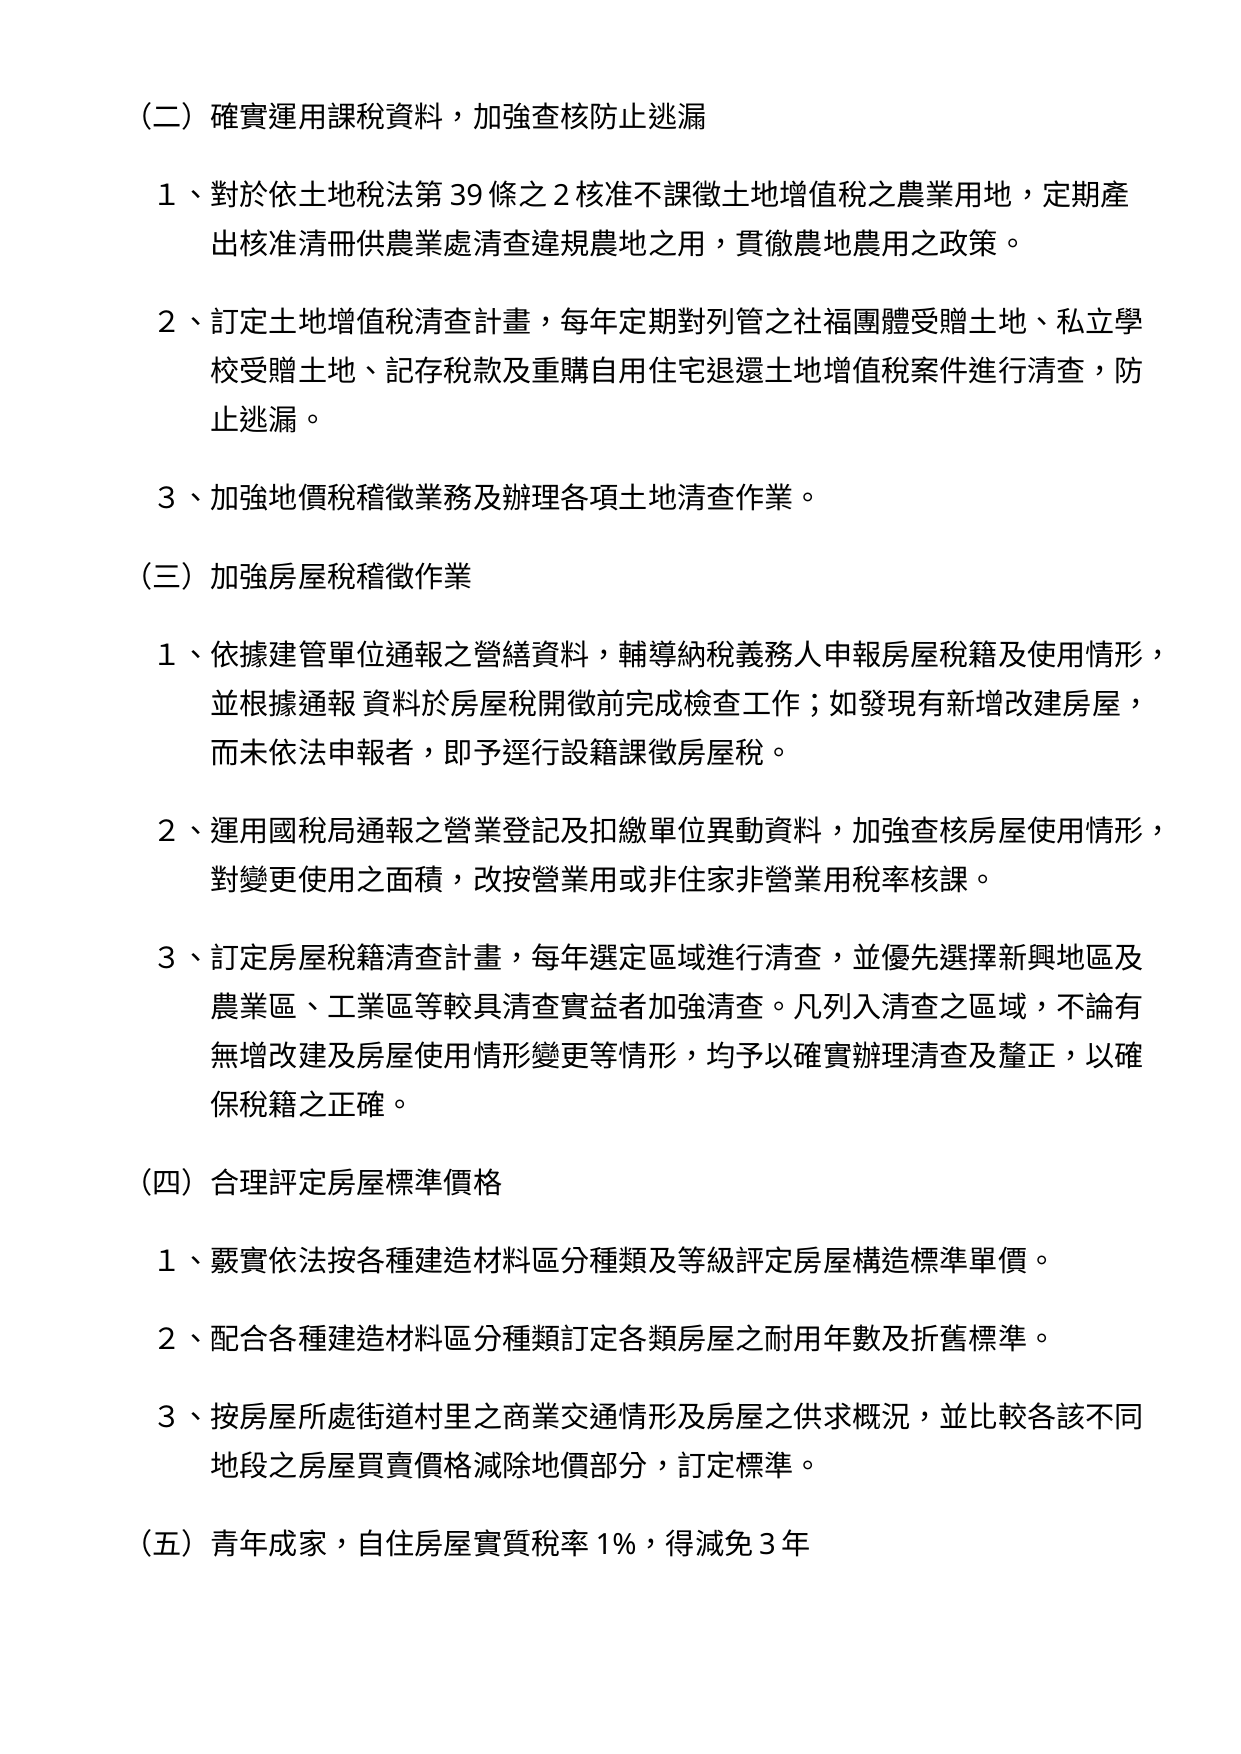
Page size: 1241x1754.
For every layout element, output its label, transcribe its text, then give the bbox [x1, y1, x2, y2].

text （五）青年成家，自住房屋實質稅率1%，得減免3年 [123, 1521, 1146, 1563]
text （三）加強房屋稅稽徵作業 [123, 553, 1146, 596]
text １、依據建管單位通報之營繕資料，輔導納稅義務人申報房屋稅籍及使用情形，並根據通報 資料於房屋稅開徵前完成檢查工作；如發現有新增改建房屋，而未依法申報者，即予逕行設籍課徵房屋稅。 [152, 631, 1146, 772]
text ２、運用國稅局通報之營業登記及扣繳單位異動資料，加強查核房屋使用情形，對變更使用之面積，改按營業用或非住家非營業用稅率核課。 [152, 807, 1146, 899]
text ３、加強地價稅稽徵業務及辦理各項土地清查作業。 [152, 475, 1146, 517]
text ３、訂定房屋稅籍清查計畫，每年選定區域進行清查，並優先選擇新興地區及農業區、工業區等較具清查實益者加強清查。凡列入清查之區域，不論有無增改建及房屋使用情形變更等情形，均予以確實辦理清查及釐正，以確保稅籍之正確。 [152, 934, 1146, 1124]
text １、對於依土地稅法第39條之2核准不課徵土地增值稅之農業用地，定期產出核准清冊供農業處清查違規農地之用，貫徹農地農用之政策。 [152, 172, 1146, 263]
text ３、按房屋所處街道村里之商業交通情形及房屋之供求概況，並比較各該不同地段之房屋買賣價格減除地價部分，訂定標準。 [152, 1394, 1146, 1485]
text １、覈實依法按各種建造材料區分種類及等級評定房屋構造標準單價。 [152, 1238, 1146, 1280]
text ２、配合各種建造材料區分種類訂定各類房屋之耐用年數及折舊標準。 [152, 1316, 1146, 1358]
text （二）確實運用課稅資料，加強查核防止逃漏 [123, 94, 1146, 136]
text （四）合理評定房屋標準價格 [123, 1159, 1146, 1202]
text ２、訂定土地增值稅清查計畫，每年定期對列管之社福團體受贈土地、私立學校受贈土地、記存稅款及重購自用住宅退還土地增值稅案件進行清查，防止逃漏。 [152, 299, 1146, 439]
